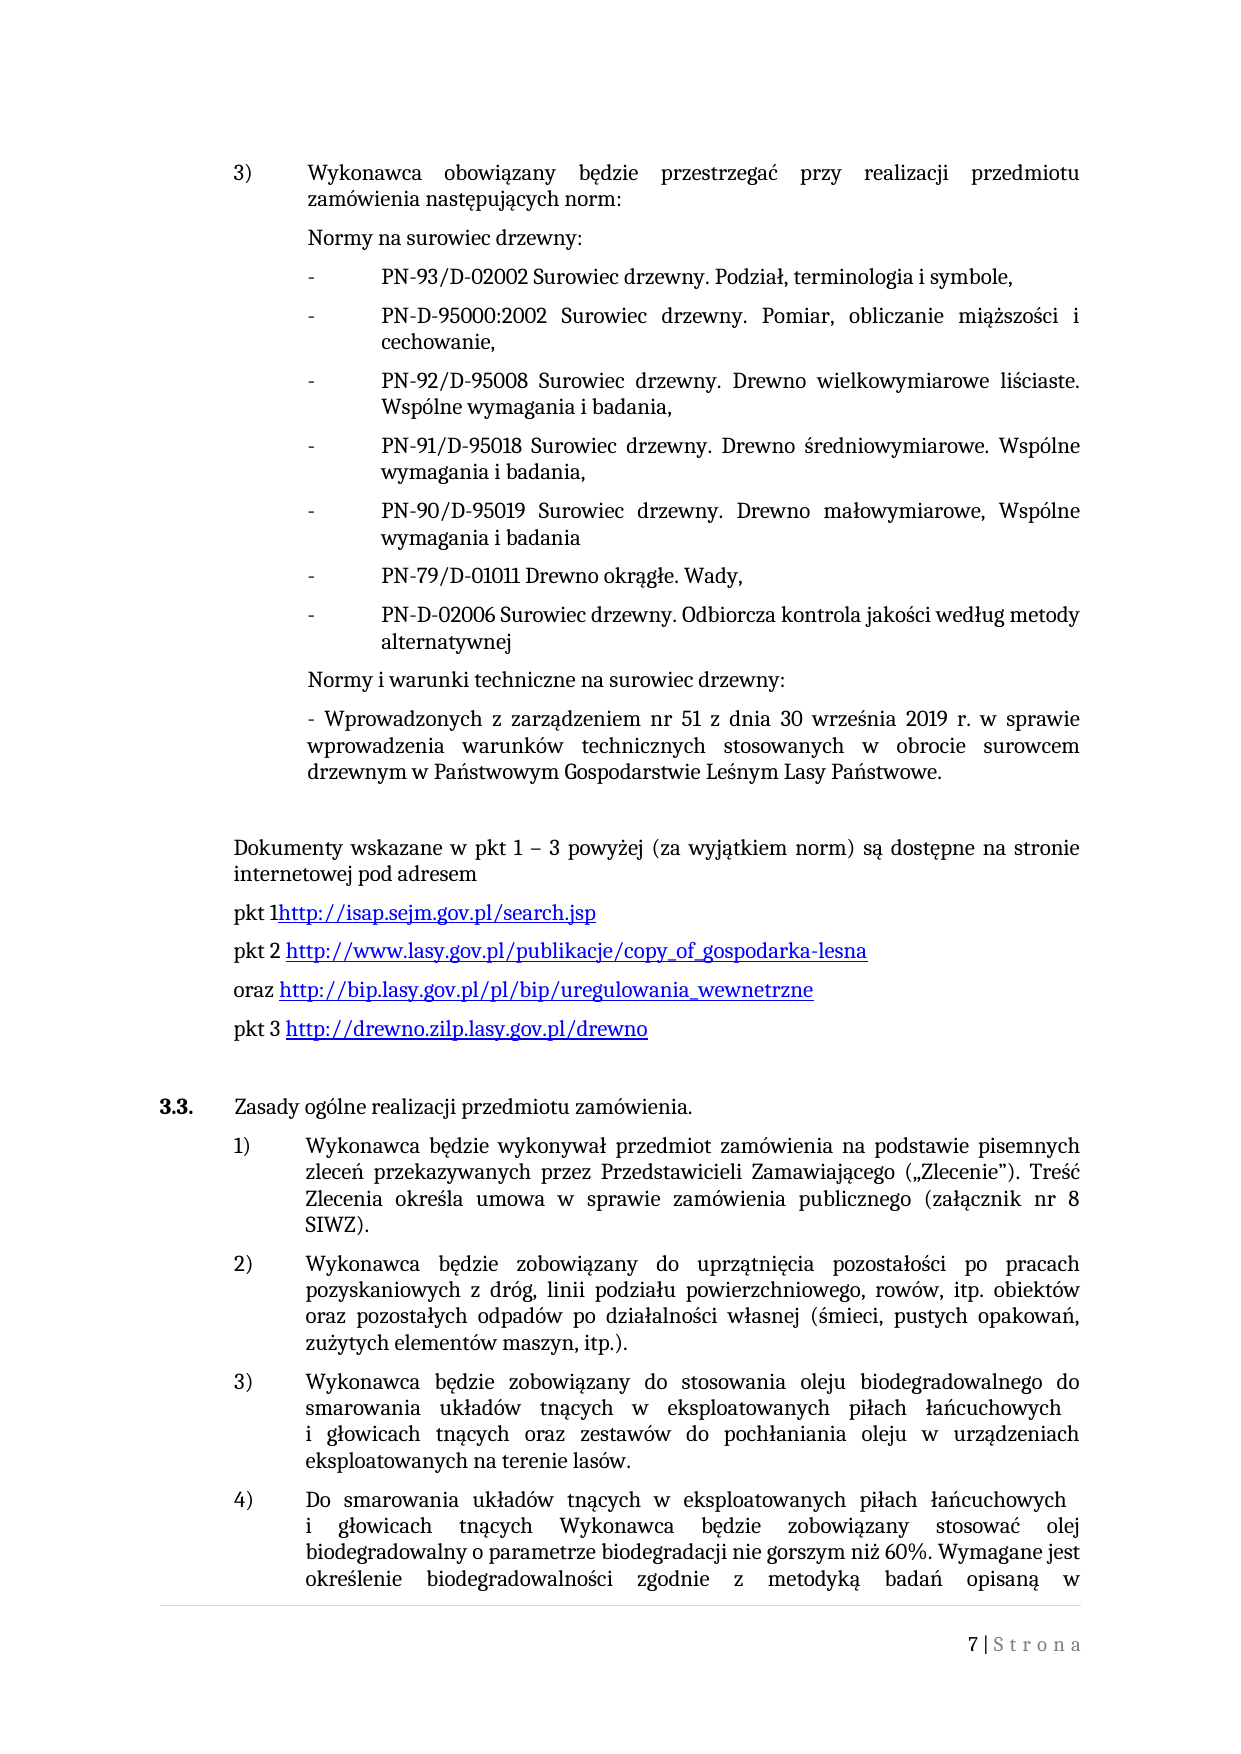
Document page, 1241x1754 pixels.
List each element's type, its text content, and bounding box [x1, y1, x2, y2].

text oraz http://bip.lasy.gov.pl/pl/bip/uregulowania_wewnetrzne [233, 977, 1081, 1003]
text Dokumenty wskazane w pkt 1 – 3 powyżej (za wyjątkiem norm) są dostępne na stronie internetowej pod adresem [233, 834, 1081, 887]
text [234, 1486, 1081, 1592]
text 3) Wykonawca będzie zobowiązany do stosowania oleju biodegradowalnego do smarowania układów tnących w eksploatowanych piłach łańcuchowych i głowicach tnących oraz zestawów do pochłaniania oleju w urządzeniach eksploatowanych na terenie lasów. [234, 1368, 1081, 1474]
text pkt 2 http://www.lasy.gov.pl/publikacje/copy_of_gospodarka-lesna [233, 938, 1081, 965]
text - PN-90/D-95019 Surowiec drzewny. Drewno małowymiarowe, Wspólne wymagania i badania [307, 498, 1081, 551]
text 1) Wykonawca będzie wykonywał przedmiot zamówienia na podstawie pisemnych zleceń przekazywanych przez Przedstawicieli Zamawiającego („Zlecenie”). Treść Zlecenia określa umowa w sprawie zamówienia publicznego (załącznik nr 8 SIWZ). [234, 1133, 1081, 1238]
text - PN-D-02006 Surowiec drzewny. Odbiorcza kontrola jakości według metody alternatywnej [307, 602, 1081, 655]
text - PN-D-95000:2002 Surowiec drzewny. Pomiar, obliczanie miąższości i cechowanie, [307, 302, 1081, 355]
text - Wprowadzonych z zarządzeniem nr 51 z dnia 30 września 2019 r. w sprawie wprowadzenia warunków technicznych stosowanych w obrocie surowcem drzewnym w Państwowym Gospodarstwie Leśnym Lasy Państwowe. [307, 706, 1081, 785]
text 2) Wykonawca będzie zobowiązany do uprzątnięcia pozostałości po pracach pozyskaniowych z dróg, linii podziału powierzchniowego, rowów, itp. obiektów oraz pozostałych odpadów po działalności własnej (śmieci, pustych opakowań, zużytych elementów maszyn, itp.). [234, 1251, 1081, 1356]
text - PN-79/D-01011 Drewno okrągłe. Wady, [307, 563, 1081, 589]
text Normy i warunki techniczne na surowiec drzewny: [307, 667, 1081, 694]
text 3) Wykonawca obowiązany będzie przestrzegać przy realizacji przedmiotu zamówienia następujących norm: [233, 159, 1081, 212]
text - PN-93/D-02002 Surowiec drzewny. Podział, terminologia i symbole, [307, 263, 1081, 290]
text - PN-92/D-95008 Surowiec drzewny. Drewno wielkowymiarowe liściaste. Wspólne wymagania i badania, [307, 368, 1081, 420]
text Normy na surowiec drzewny: [307, 225, 1081, 251]
text - PN-91/D-95018 Surowiec drzewny. Drewno średniowymiarowe. Wspólne wymagania i badania, [307, 433, 1081, 486]
text pkt 3 http://drewno.zilp.lasy.gov.pl/drewno [233, 1016, 1081, 1042]
text pkt 1http://isap.sejm.gov.pl/search.jsp [233, 899, 1081, 926]
list Zasady ogólne realizacji przedmiotu zamówienia. [159, 1094, 1081, 1120]
